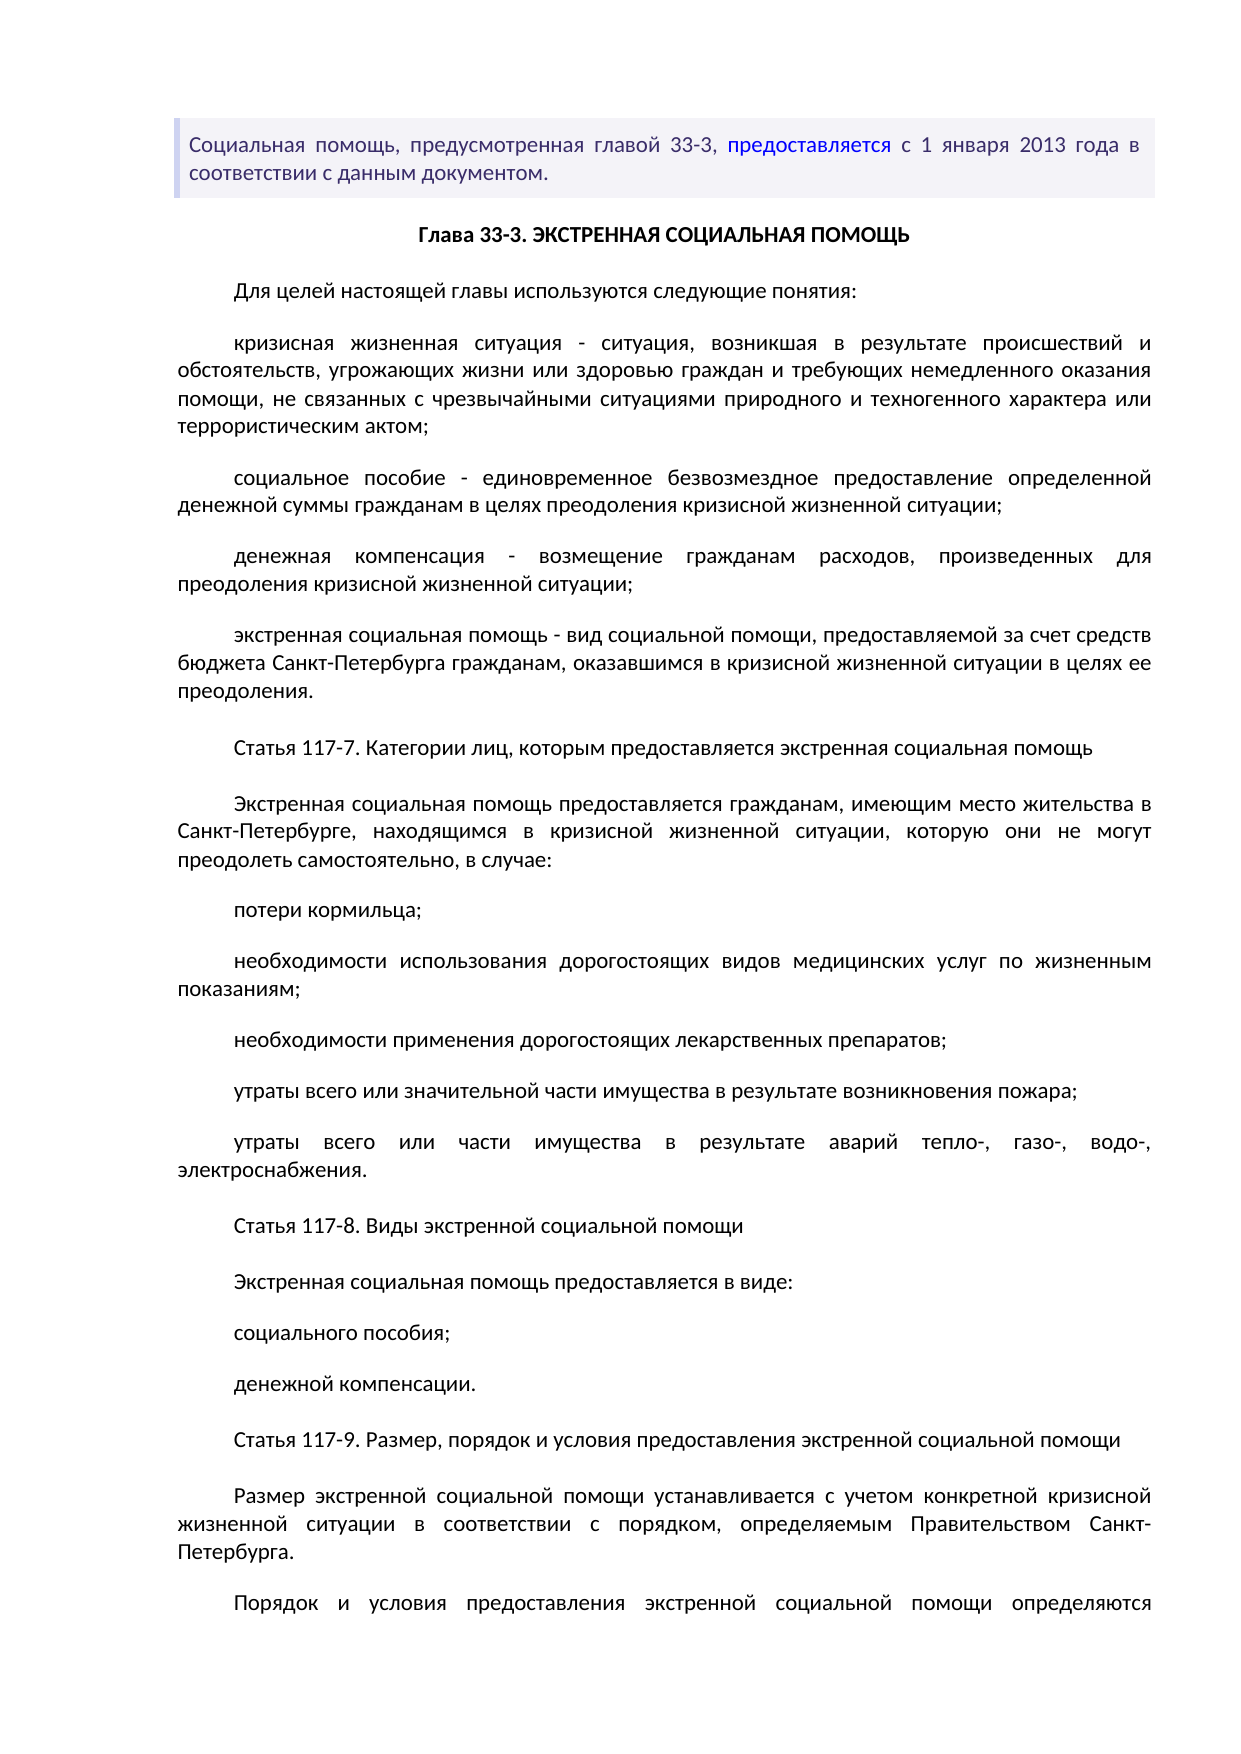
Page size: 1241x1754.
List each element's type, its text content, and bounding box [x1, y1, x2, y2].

text денежной компенсации. [177, 1369, 1152, 1397]
text Статья 117-9. Размер, порядок и условия предоставления экстренной социальной помощи [177, 1425, 1152, 1453]
text Экстренная социальная помощь предоставляется гражданам, имеющим место жительства в Санкт-Петербурге, находящимся в кризисной жизненной ситуации, которую они не могут преодолеть самостоятельно, в случае: [177, 789, 1152, 873]
text утраты всего или части имущества в результате аварий тепло-, газо-, водо-, электроснабжения. [177, 1127, 1152, 1183]
text кризисная жизненная ситуация - ситуация, возникшая в результате происшествий и обстоятельств, угрожающих жизни или здоровью граждан и требующих немедленного оказания помощи, не связанных с чрезвычайными ситуациями природного и техногенного характера или террористическим актом; [177, 328, 1152, 440]
text денежная компенсация - возмещение гражданам расходов, произведенных для преодоления кризисной жизненной ситуации; [177, 542, 1152, 598]
text утраты всего или значительной части имущества в результате возникновения пожара; [177, 1076, 1152, 1104]
text потери кормильца; [177, 896, 1152, 924]
text Размер экстренной социальной помощи устанавливается с учетом конкретной кризисной жизненной ситуации в соответствии с порядком, определяемым Правительством Санкт-Петербурга. [177, 1481, 1152, 1566]
text Статья 117-7. Категории лиц, которым предоставляется экстренная социальная помощь [177, 733, 1152, 761]
table_header Социальная помощь, предусмотренная главой 33-3, предоставляется с 1 января 2013 года в соответствии с данным документом. [180, 118, 1149, 198]
text Для целей настоящей главы используются следующие понятия: [177, 277, 1152, 305]
text социальное пособие - единовременное безвозмездное предоставление определенной денежной суммы гражданам в целях преодоления кризисной жизненной ситуации; [177, 463, 1152, 519]
text необходимости использования дорогостоящих видов медицинских услуг по жизненным показаниям; [177, 947, 1152, 1003]
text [177, 1588, 1152, 1616]
title Глава 33-3. ЭКСТРЕННАЯ СОЦИАЛЬНАЯ ПОМОЩЬ [177, 221, 1152, 249]
text социального пособия; [177, 1318, 1152, 1346]
text необходимости применения дорогостоящих лекарственных препаратов; [177, 1026, 1152, 1053]
text экстренная социальная помощь - вид социальной помощи, предоставляемой за счет средств бюджета Санкт-Петербурга гражданам, оказавшимся в кризисной жизненной ситуации в целях ее преодоления. [177, 621, 1152, 704]
text Экстренная социальная помощь предоставляется в виде: [177, 1267, 1152, 1296]
text Статья 117-8. Виды экстренной социальной помощи [177, 1211, 1152, 1239]
